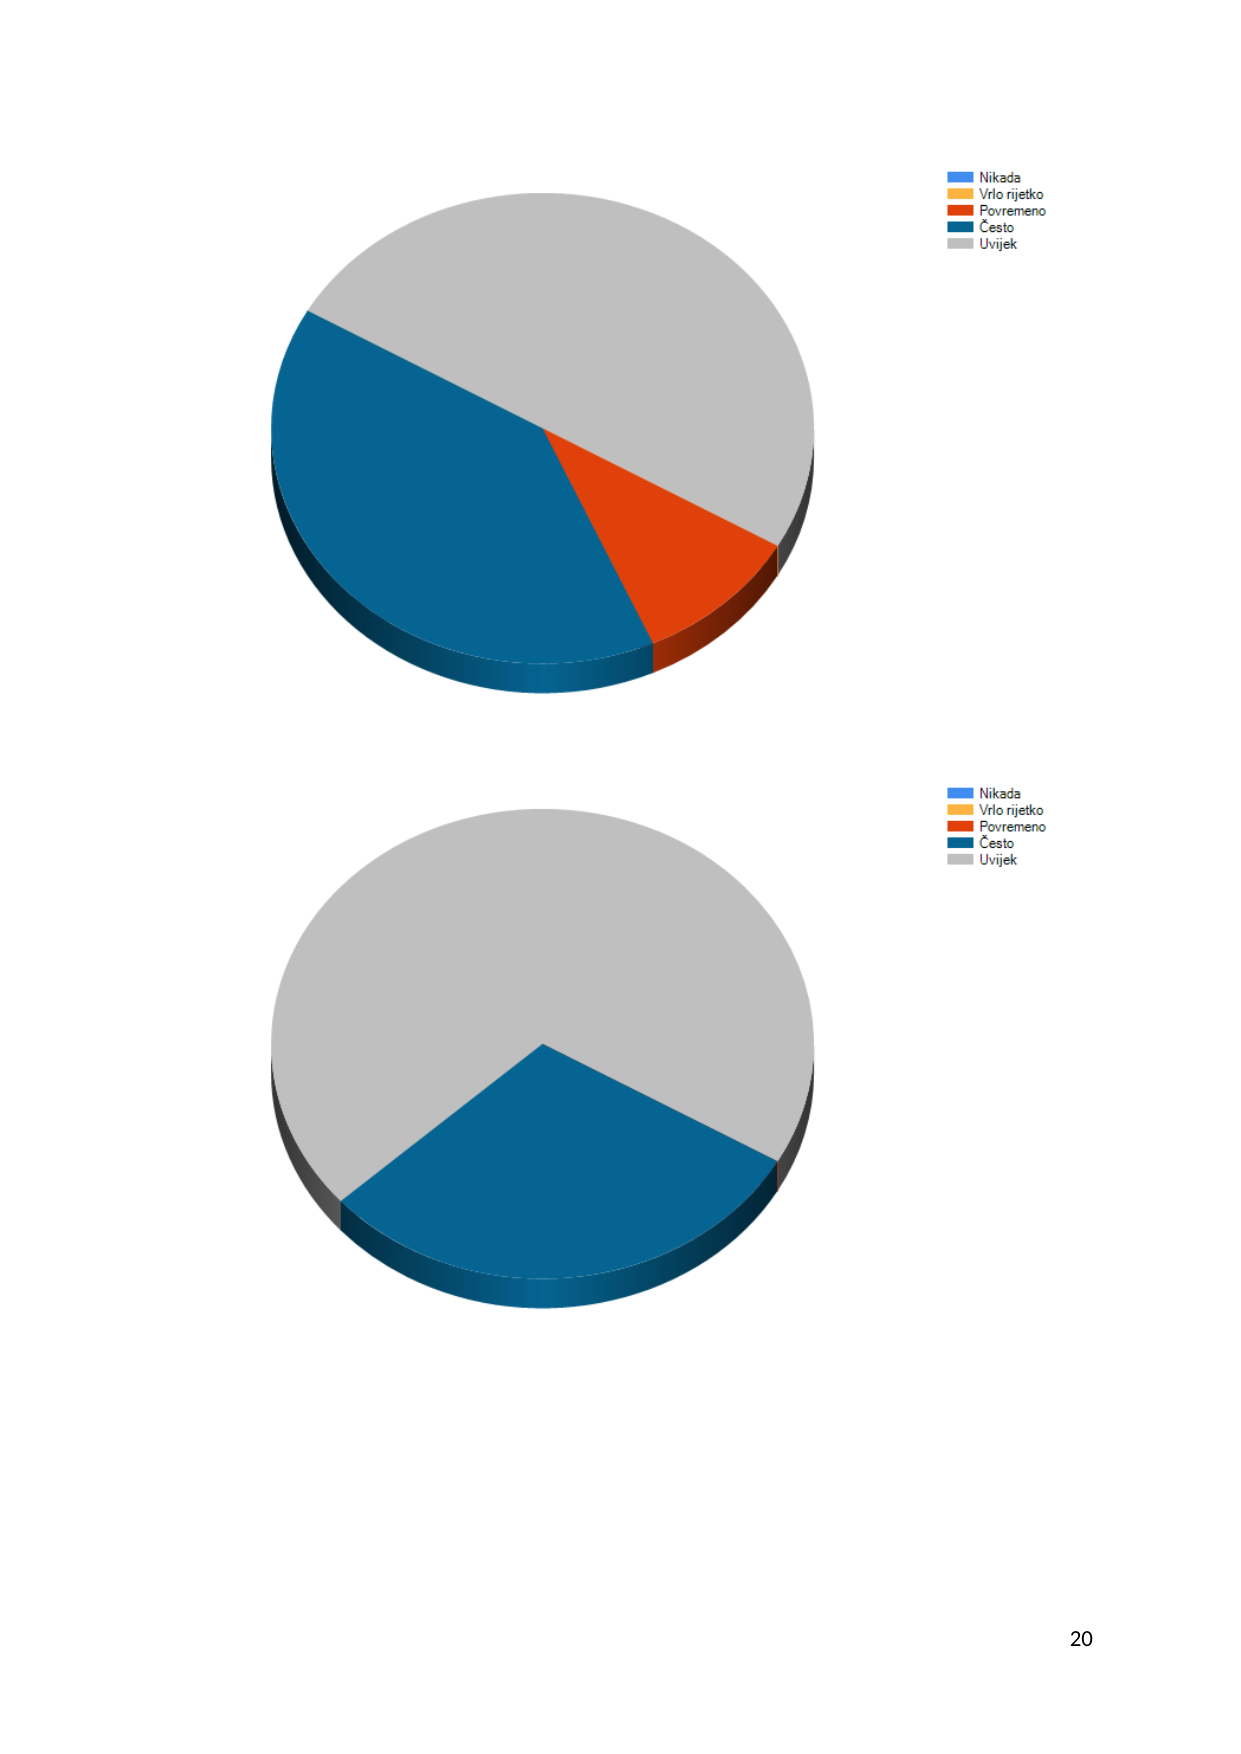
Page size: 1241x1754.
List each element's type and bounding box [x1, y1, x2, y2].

picture [147, 147, 1093, 739]
picture [147, 763, 1093, 1354]
